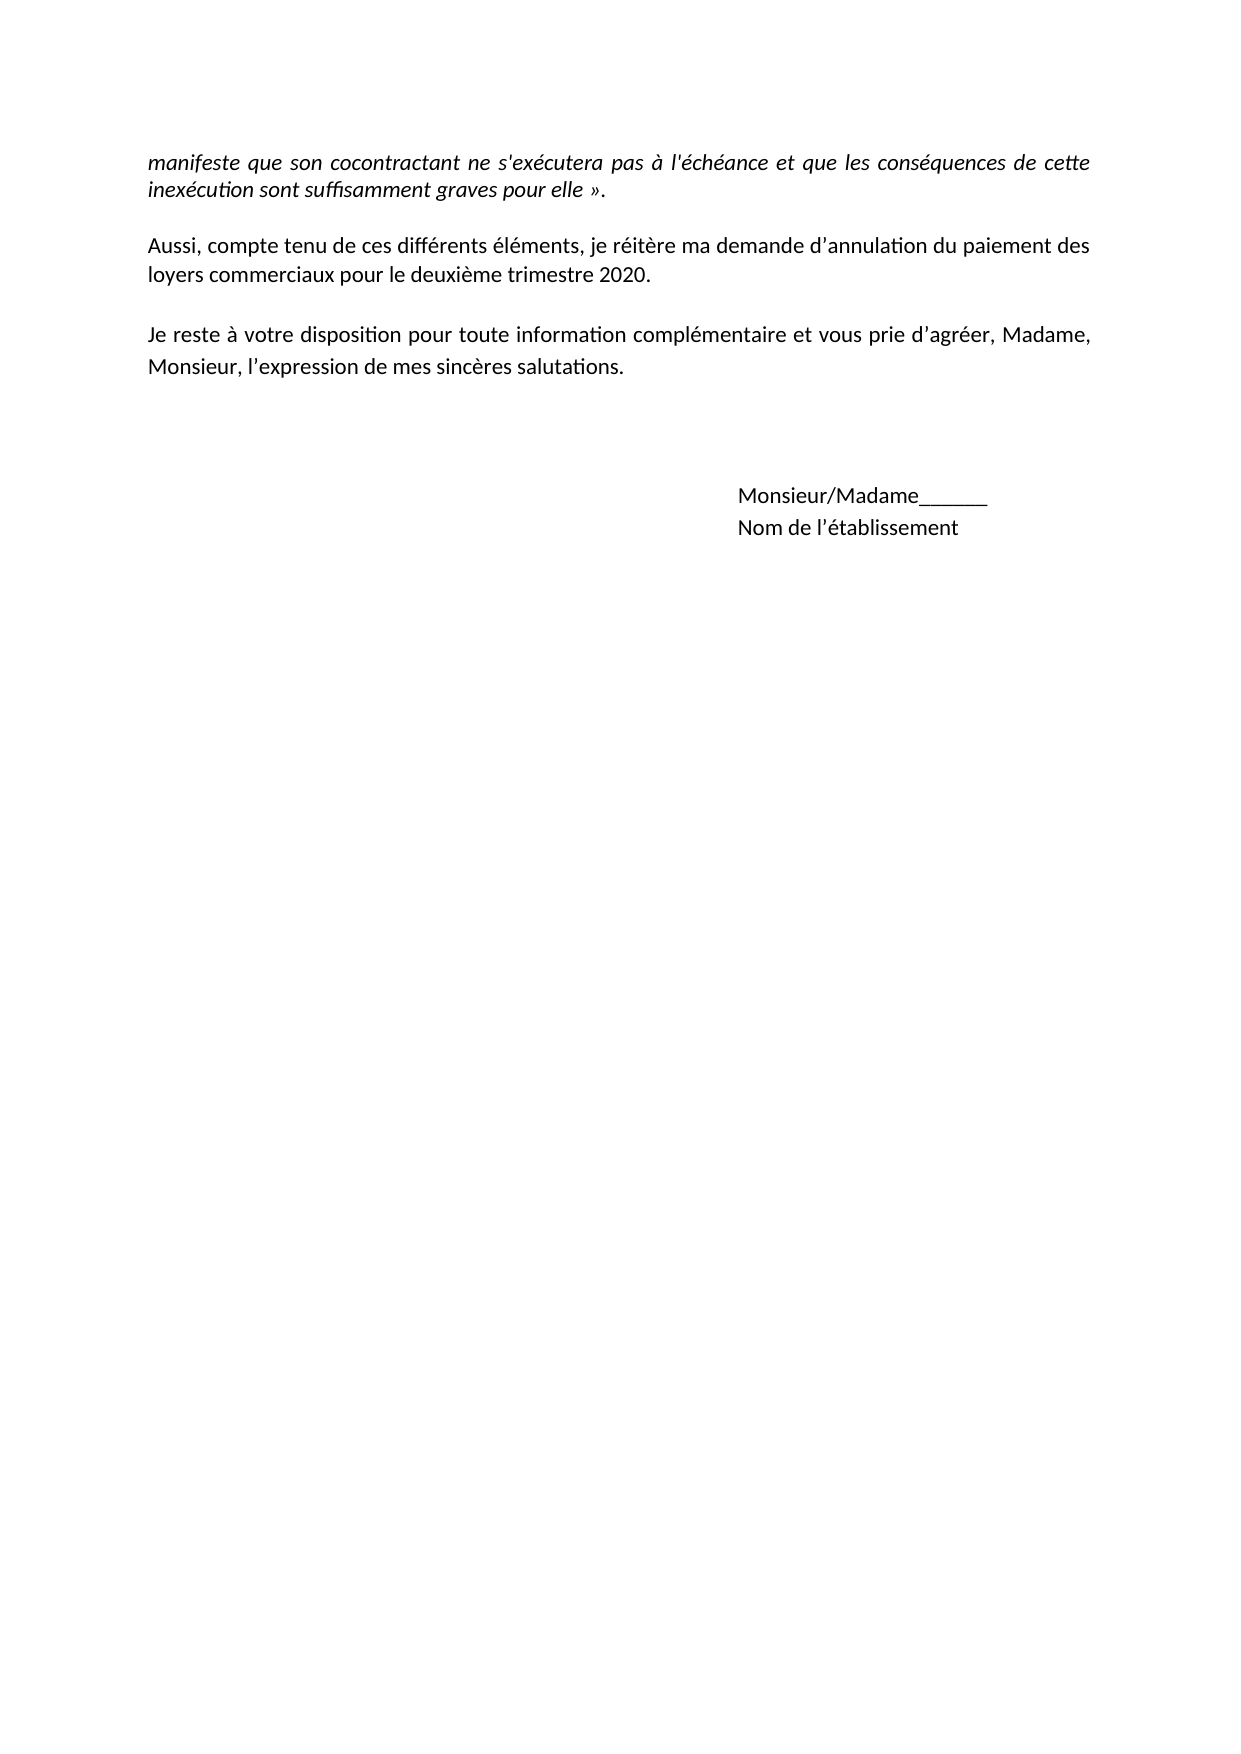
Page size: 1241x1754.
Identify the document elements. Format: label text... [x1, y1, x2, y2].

text Nom de l’établissement [664, 513, 1093, 541]
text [148, 148, 1093, 204]
text Monsieur/Madame______ [664, 481, 1093, 509]
text Aussi, compte tenu de ces différents éléments, je réitère ma demande d’annulation du paiement des loyers commerciaux pour le deuxième trimestre 2020. [148, 232, 1093, 288]
text Je reste à votre disposition pour toute information complémentaire et vous prie d’agréer, Madame, Monsieur, l’expression de mes sincères salutations. [148, 320, 1093, 380]
